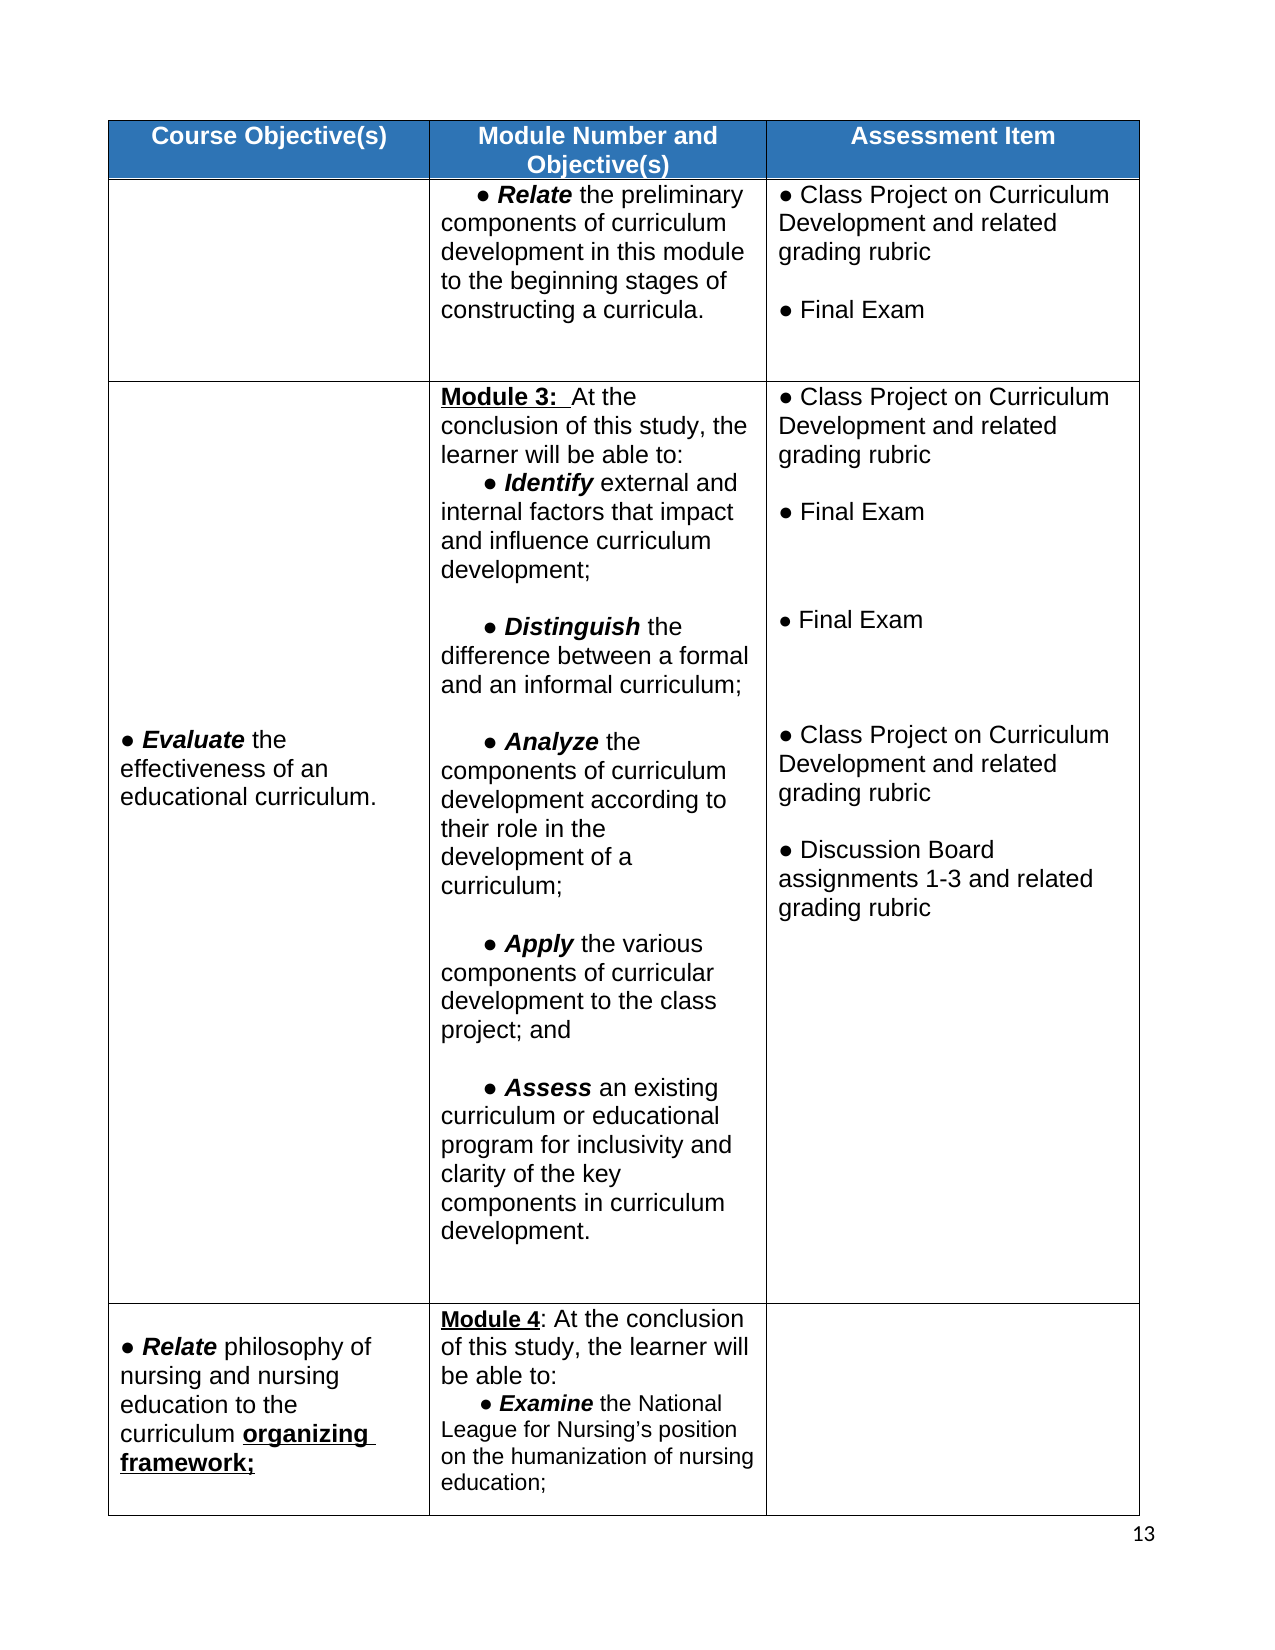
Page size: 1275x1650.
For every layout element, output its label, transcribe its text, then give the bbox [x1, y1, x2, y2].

table_header Course Objective(s) [109, 121, 429, 178]
table_cell Module 3: At the conclusion of this study, the learner will be able to: ● Identify external and internal factors that impact and influence curriculum development; ● Distinguish the difference between a formal and an informal curriculum; ● Analyze the components of curriculum development according to their role in the development of a curriculum; ● Apply the various components of curricular development to the class project; and ● Assess an existing curriculum or educational program for inclusivity and clarity of the key components in curriculum development. [430, 382, 766, 1303]
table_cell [109, 1304, 429, 1514]
table_cell ● Evaluate the effectiveness of an educational curriculum. [109, 382, 429, 1303]
table_header Assessment Item [767, 121, 1139, 178]
table_header Module Number and Objective(s) [430, 121, 766, 178]
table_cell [430, 180, 766, 381]
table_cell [430, 1304, 766, 1514]
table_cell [767, 1304, 1139, 1514]
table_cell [109, 180, 429, 381]
table_cell ● Class Project on Curriculum Development and related grading rubric ● Final Exam ● Final Exam ● Class Project on Curriculum Development and related grading rubric ● Discussion Board assignments 1-3 and related grading rubric [767, 382, 1139, 1303]
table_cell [767, 180, 1139, 381]
